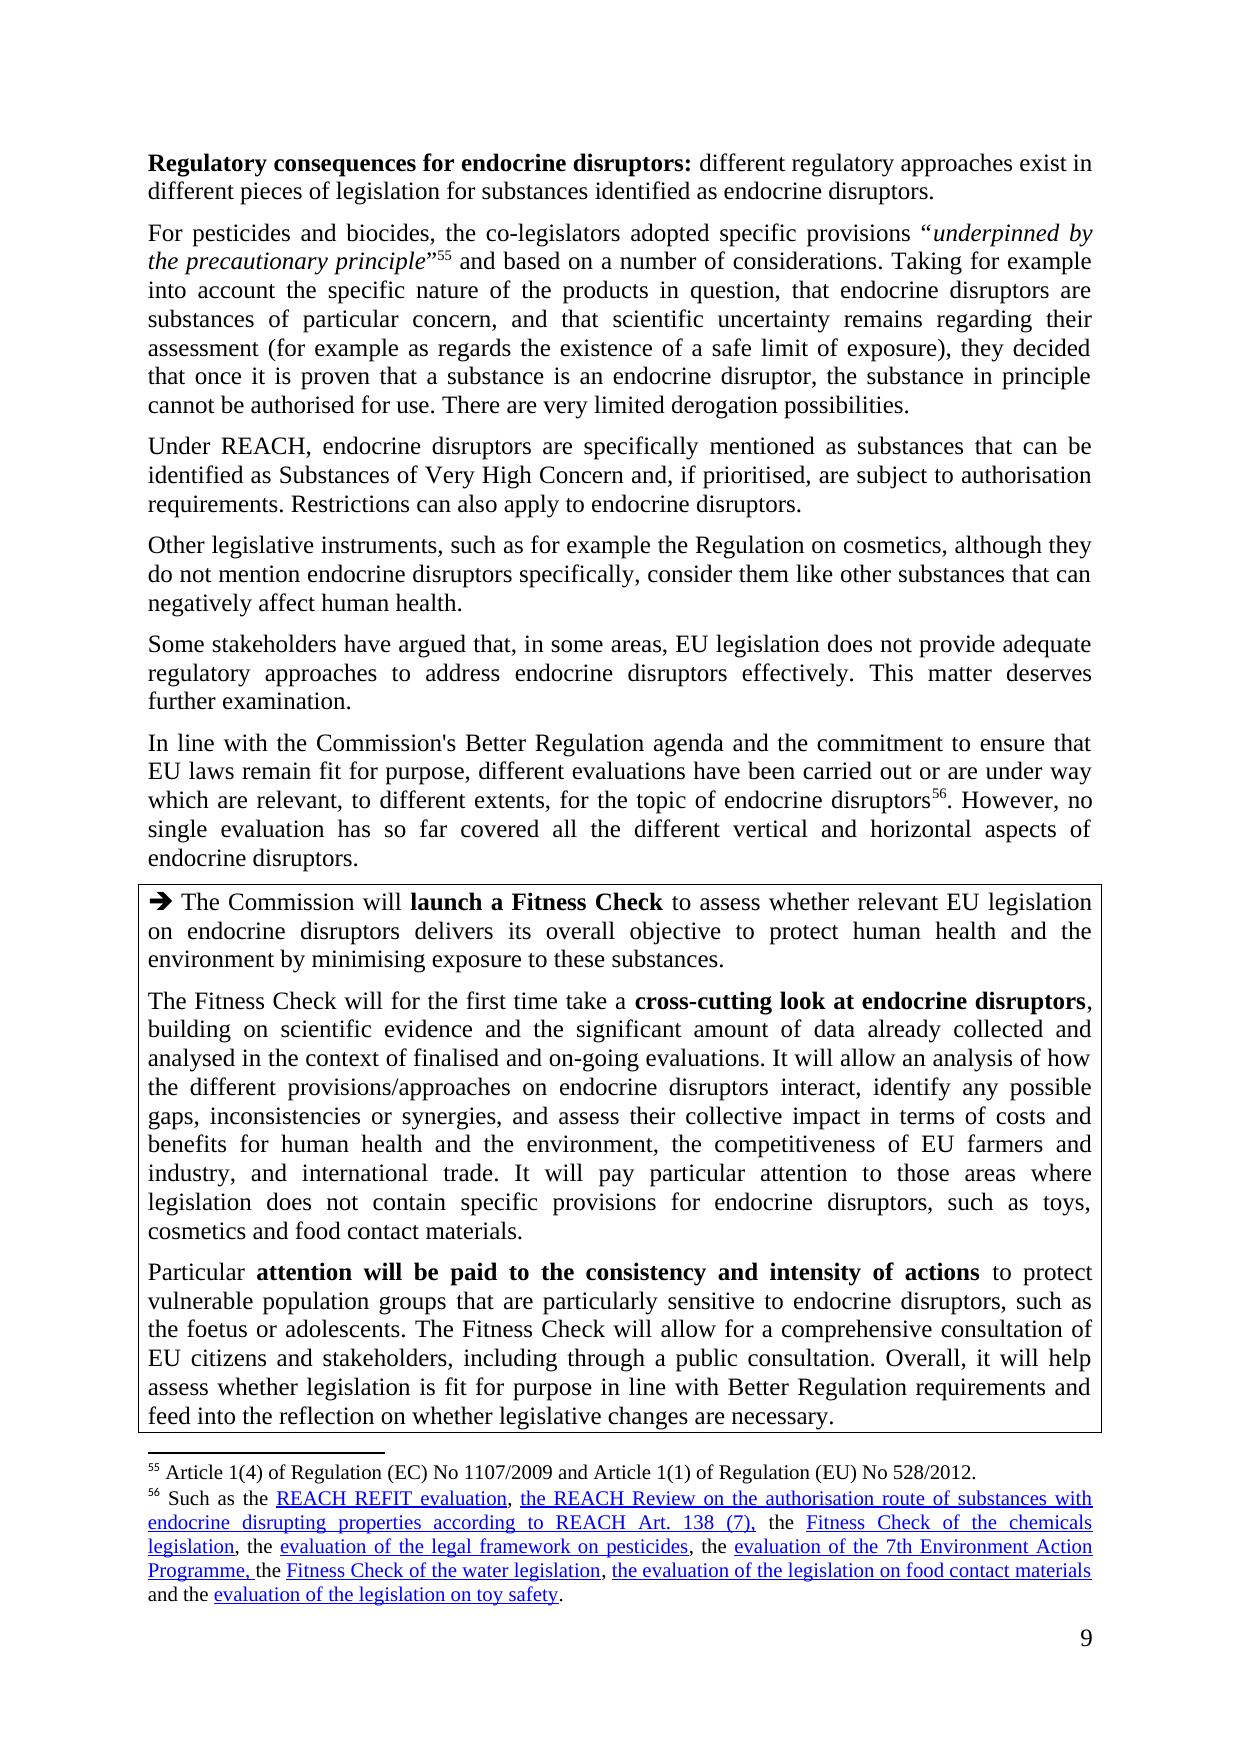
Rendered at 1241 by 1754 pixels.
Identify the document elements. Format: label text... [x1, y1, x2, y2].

text The Commission will launch a Fitness Check to assess whether relevant EU legislation on endocrine disruptors delivers its overall objective to protect human health and the environment by minimising exposure to these substances. [139, 885, 1101, 973]
text Some stakeholders have argued that, in some areas, EU legislation does not provide adequate regulatory approaches to address endocrine disruptors effectively. This matter deserves further examination. [148, 629, 1093, 715]
text Under REACH, endocrine disruptors are specifically mentioned as substances that can be identified as Substances of Very High Concern and, if prioritised, are subject to authorisation requirements. Restrictions can also apply to endocrine disruptors. [148, 431, 1093, 518]
text In line with the Commission's Better Regulation agenda and the commitment to ensure that EU laws remain fit for purpose, different evaluations have been carried out or are under way which are relevant, to different extents, for the topic of endocrine disruptors. However, no single evaluation has so far covered all the different vertical and horizontal aspects of endocrine disruptors. [148, 728, 1093, 871]
text Particular attention will be paid to the consistency and intensity of actions to protect vulnerable population groups that are particularly sensitive to endocrine disruptors, such as the foetus or adolescents. The Fitness Check will allow for a comprehensive consultation of EU citizens and stakeholders, including through a public consultation. Overall, it will help assess whether legislation is fit for purpose in line with Better Regulation requirements and feed into the reflection on whether legislative changes are necessary. [139, 1254, 1101, 1432]
text Regulatory consequences for endocrine disruptors: different regulatory approaches exist in different pieces of legislation for substances identified as endocrine disruptors. [148, 148, 1093, 205]
text The Fitness Check will for the first time take a cross-cutting look at endocrine disruptors, building on scientific evidence and the significant amount of data already collected and analysed in the context of finalised and on-going evaluations. It will allow an analysis of how the different provisions/approaches on endocrine disruptors interact, identify any possible gaps, inconsistencies or synergies, and assess their collective impact in terms of costs and benefits for human health and the environment, the competitiveness of EU farmers and industry, and international trade. It will pay particular attention to those areas where legislation does not contain specific provisions for endocrine disruptors, such as toys, cosmetics and food contact materials. [139, 983, 1101, 1244]
text For pesticides and biocides, the co-legislators adopted specific provisions “underpinned by the precautionary principle” and based on a number of considerations. Taking for example into account the specific nature of the products in question, that endocrine disruptors are substances of particular concern, and that scientific uncertainty remains regarding their assessment (for example as regards the existence of a safe limit of exposure), they decided that once it is proven that a substance is an endocrine disruptor, the substance in principle cannot be authorised for use. There are very limited derogation possibilities. [148, 218, 1093, 419]
text Other legislative instruments, such as for example the Regulation on cosmetics, although they do not mention endocrine disruptors specifically, consider them like other substances that can negatively affect human health. [148, 530, 1093, 616]
